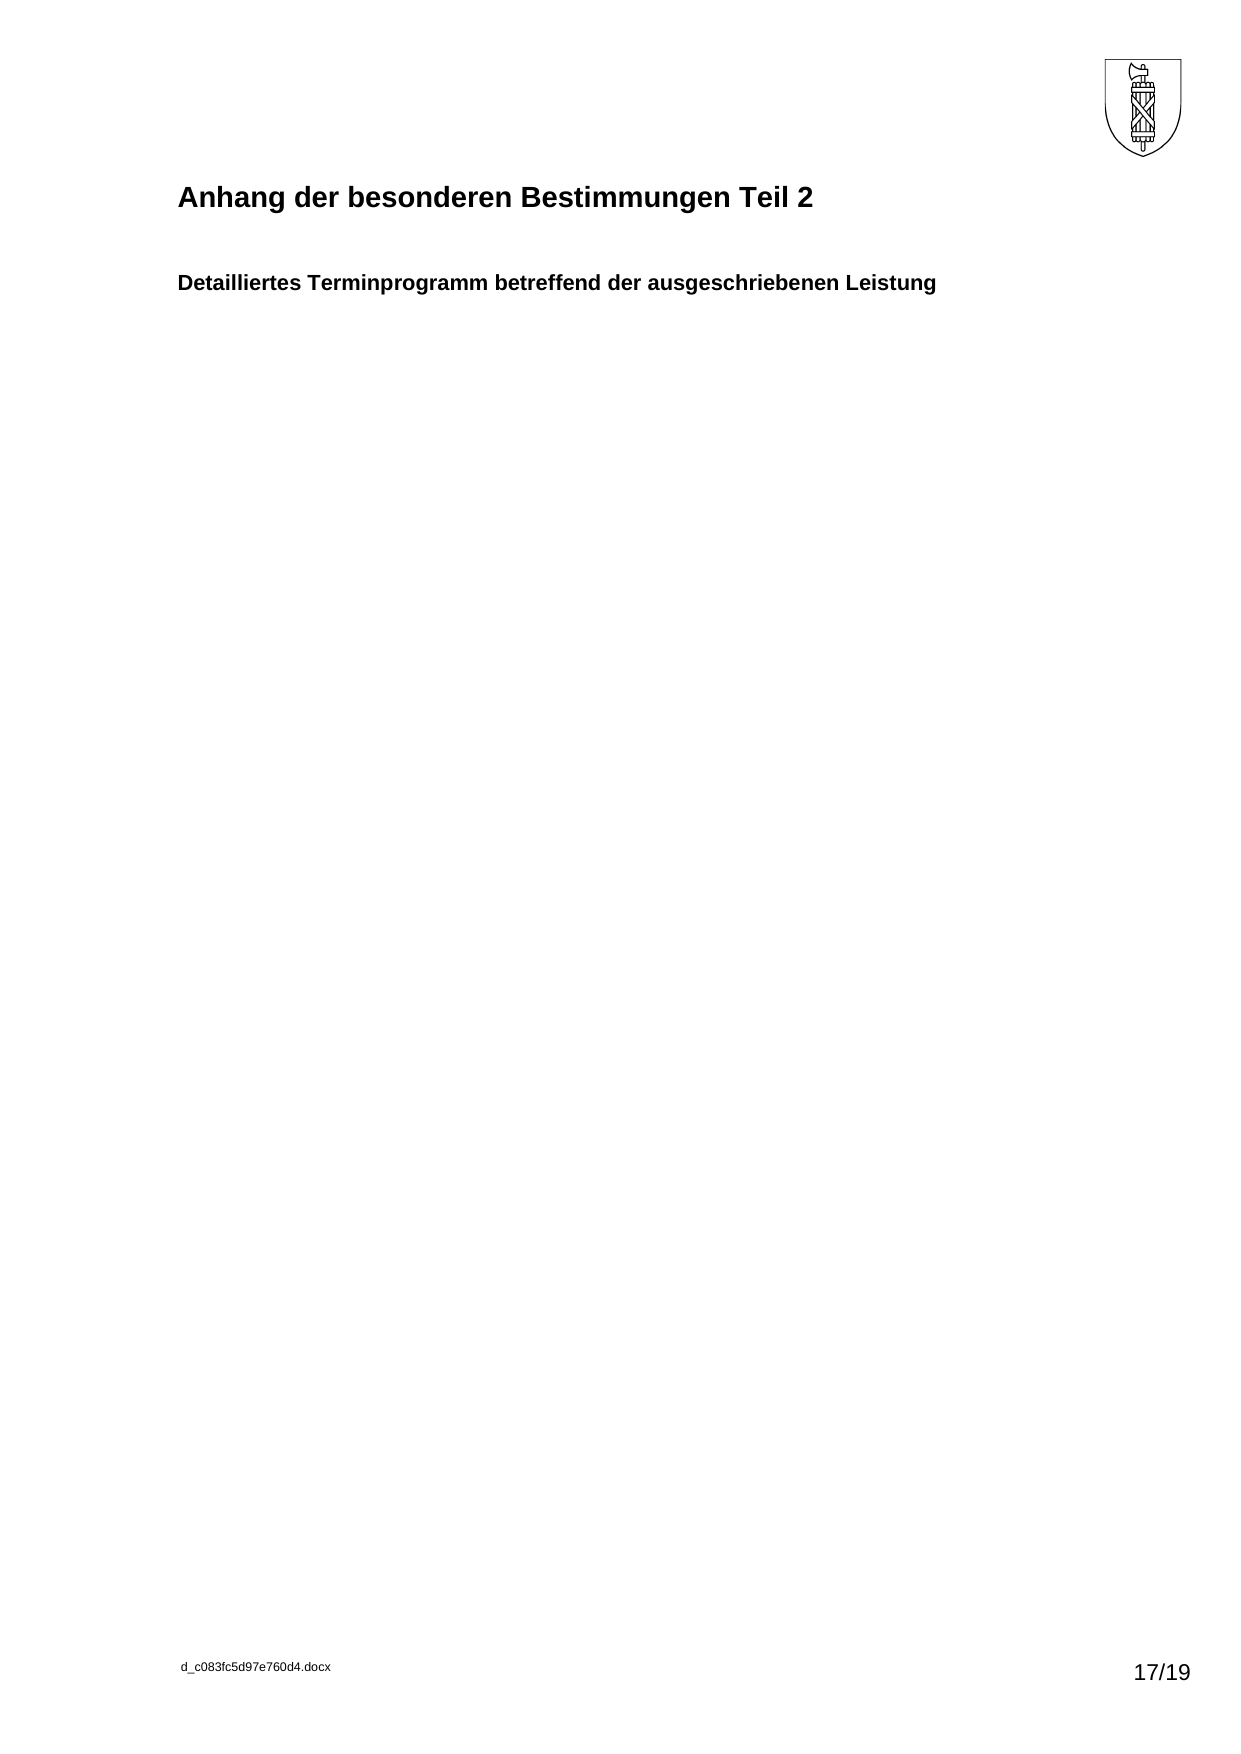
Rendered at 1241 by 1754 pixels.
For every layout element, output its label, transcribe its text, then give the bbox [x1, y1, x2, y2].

text Anhang der besonderen Bestimmungen Teil 2 [177, 180, 1051, 214]
picture [1104, 59, 1182, 157]
text Detailliertes Terminprogramm betreffend der ausgeschriebenen Leistung [177, 268, 1051, 295]
